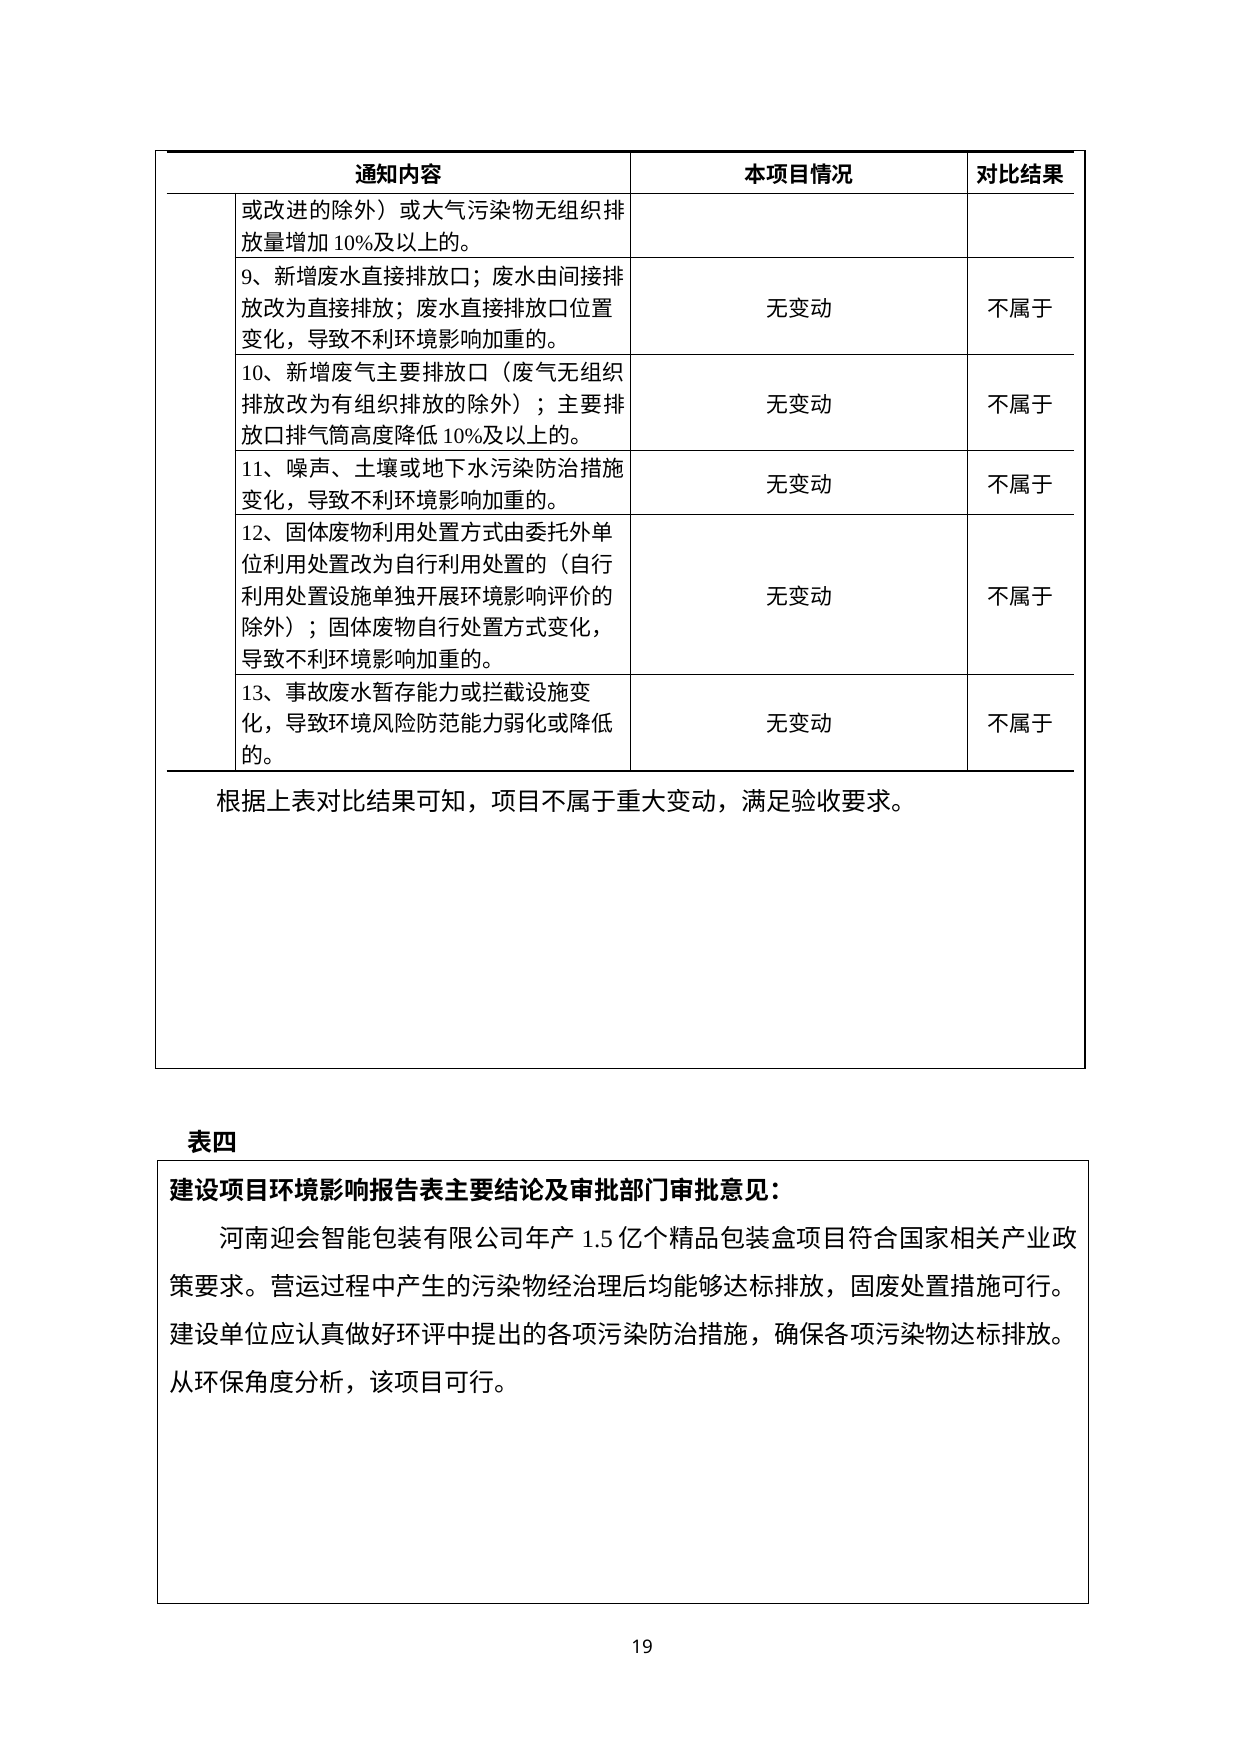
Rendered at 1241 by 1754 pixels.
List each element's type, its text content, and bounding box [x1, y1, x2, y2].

text 表四 [187, 1114, 1053, 1160]
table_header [156, 151, 1084, 1068]
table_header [158, 1161, 1088, 1603]
